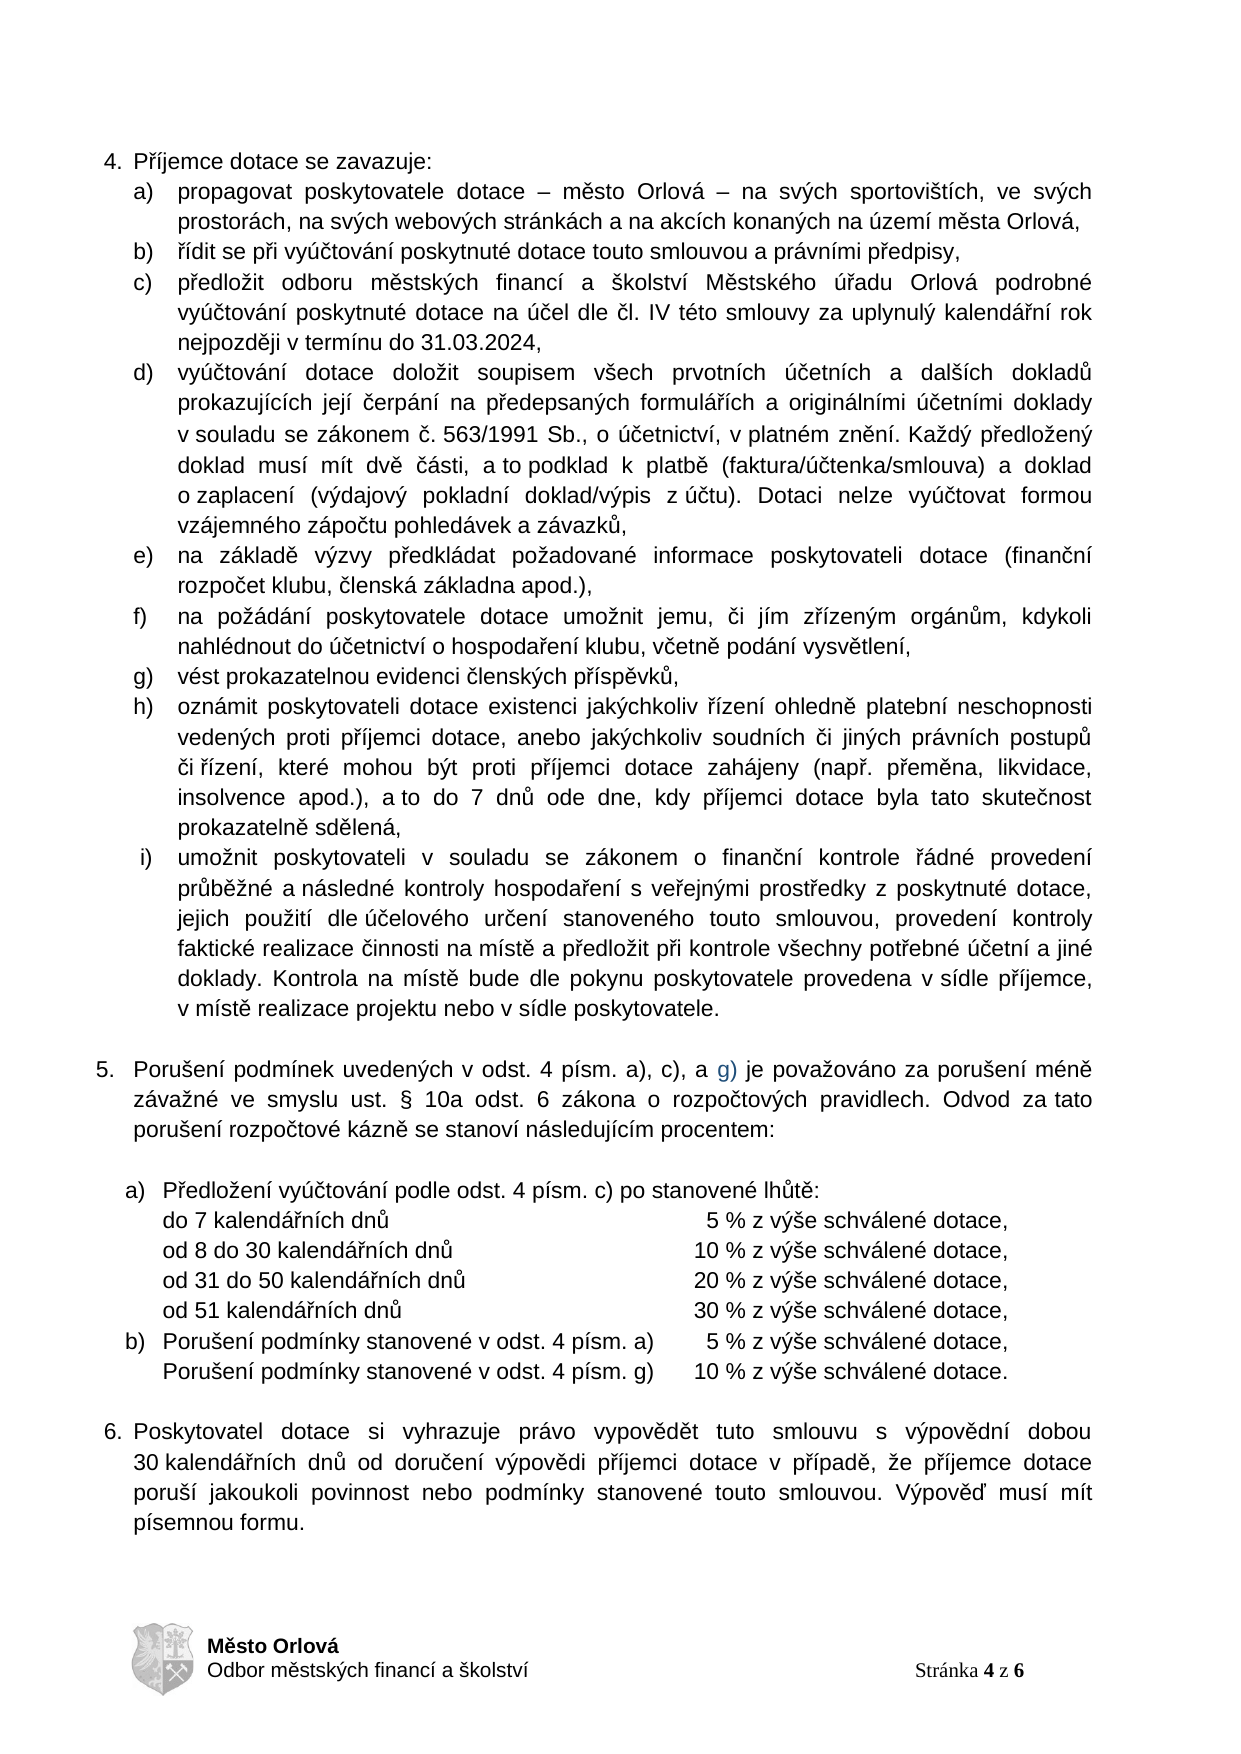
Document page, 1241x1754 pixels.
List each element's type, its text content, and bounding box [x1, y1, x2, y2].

list Porušení podmínky stanovené v odst. 4 písm. a) 5 % z výše schválené dotace, [125, 1328, 1093, 1354]
list Předložení vyúčtování podle odst. 4 písm. c) po stanovené lhůtě: [125, 1177, 1093, 1203]
text Porušení podmínky stanovené v odst. 4 písm. g) 10 % z výše schválené dotace. [162, 1358, 1093, 1384]
text od 31 do 50 kalendářních dnů 20 % z výše schválené dotace, [162, 1267, 1093, 1294]
list umožnit poskytovateli v souladu se zákonem o finanční kontrole řádné provedení průběžné a následné kontroly hospodaření s veřejnými prostředky z poskytnuté dotace, jejich použití dle účelového určení stanoveného touto smlouvou, provedení kontroly faktické realizace činnosti na místě a předložit při kontrole všechny potřebné účetní a jiné doklady. Kontrola na místě bude dle pokynu poskytovatele provedena v sídle příjemce, v místě realizace projektu nebo v sídle poskytovatele. [140, 844, 1093, 1022]
list předložit odboru městských financí a školství Městského úřadu Orlová podrobné vyúčtování poskytnuté dotace na účel dle čl. IV této smlouvy za uplynulý kalendářní rok nejpozději v termínu do 31.03.2024, [133, 268, 1093, 355]
list Porušení podmínek uvedených v odst. 4 písm. a), c), a g) je považováno za porušení méně závažné ve smyslu ust. § 10a odst. 6 zákona o rozpočtových pravidlech. Odvod za tato porušení rozpočtové kázně se stanoví následujícím procentem: [96, 1056, 1093, 1143]
list oznámit poskytovateli dotace existenci jakýchkoliv řízení ohledně platební neschopnosti vedených proti příjemci dotace, anebo jakýchkoliv soudních či jiných právních postupů či řízení, které mohou být proti příjemci dotace zahájeny (např. přeměna, likvidace, insolvence apod.), a to do 7 dnů ode dne, kdy příjemci dotace byla tato skutečnost prokazatelně sdělená, [133, 693, 1093, 841]
text do 7 kalendářních dnů 5 % z výše schválené dotace, [162, 1207, 1093, 1233]
list Poskytovatel dotace si vyhrazuje právo vypovědět tuto smlouvu s výpovědní dobou 30 kalendářních dnů od doručení výpovědi příjemci dotace v případě, že příjemce dotace poruší jakoukoli povinnost nebo podmínky stanovené touto smlouvou. Výpověď musí mít písemnou formu. [103, 1418, 1093, 1535]
list propagovat poskytovatele dotace – město Orlová – na svých sportovištích, ve svých prostorách, na svých webových stránkách a na akcích konaných na území města Orlová, [133, 178, 1093, 234]
text od 8 do 30 kalendářních dnů 10 % z výše schválené dotace, [162, 1237, 1093, 1263]
list Příjemce dotace se zavazuje: [103, 148, 1093, 174]
list na požádání poskytovatele dotace umožnit jemu, či jím zřízeným orgánům, kdykoli nahlédnout do účetnictví o hospodaření klubu, včetně podání vysvětlení, [133, 603, 1093, 659]
list na základě výzvy předkládat požadované informace poskytovateli dotace (finanční rozpočet klubu, členská základna apod.), [133, 542, 1093, 599]
list vést prokazatelnou evidenci členských příspěvků, [133, 663, 1093, 689]
list vyúčtování dotace doložit soupisem všech prvotních účetních a dalších dokladů prokazujících její čerpání na předepsaných formulářích a originálními účetními doklady v souladu se zákonem č. 563/1991 Sb., o účetnictví, v platném znění. Každý předložený doklad musí mít dvě části, a to podklad k platbě (faktura/účtenka/smlouva) a doklad o zaplacení (výdajový pokladní doklad/výpis z účtu). Dotaci nelze vyúčtovat formou vzájemného zápočtu pohledávek a závazků, [133, 359, 1093, 538]
text od 51 kalendářních dnů 30 % z výše schválené dotace, [162, 1297, 1093, 1324]
list řídit se při vyúčtování poskytnuté dotace touto smlouvou a právními předpisy, [133, 238, 1093, 264]
